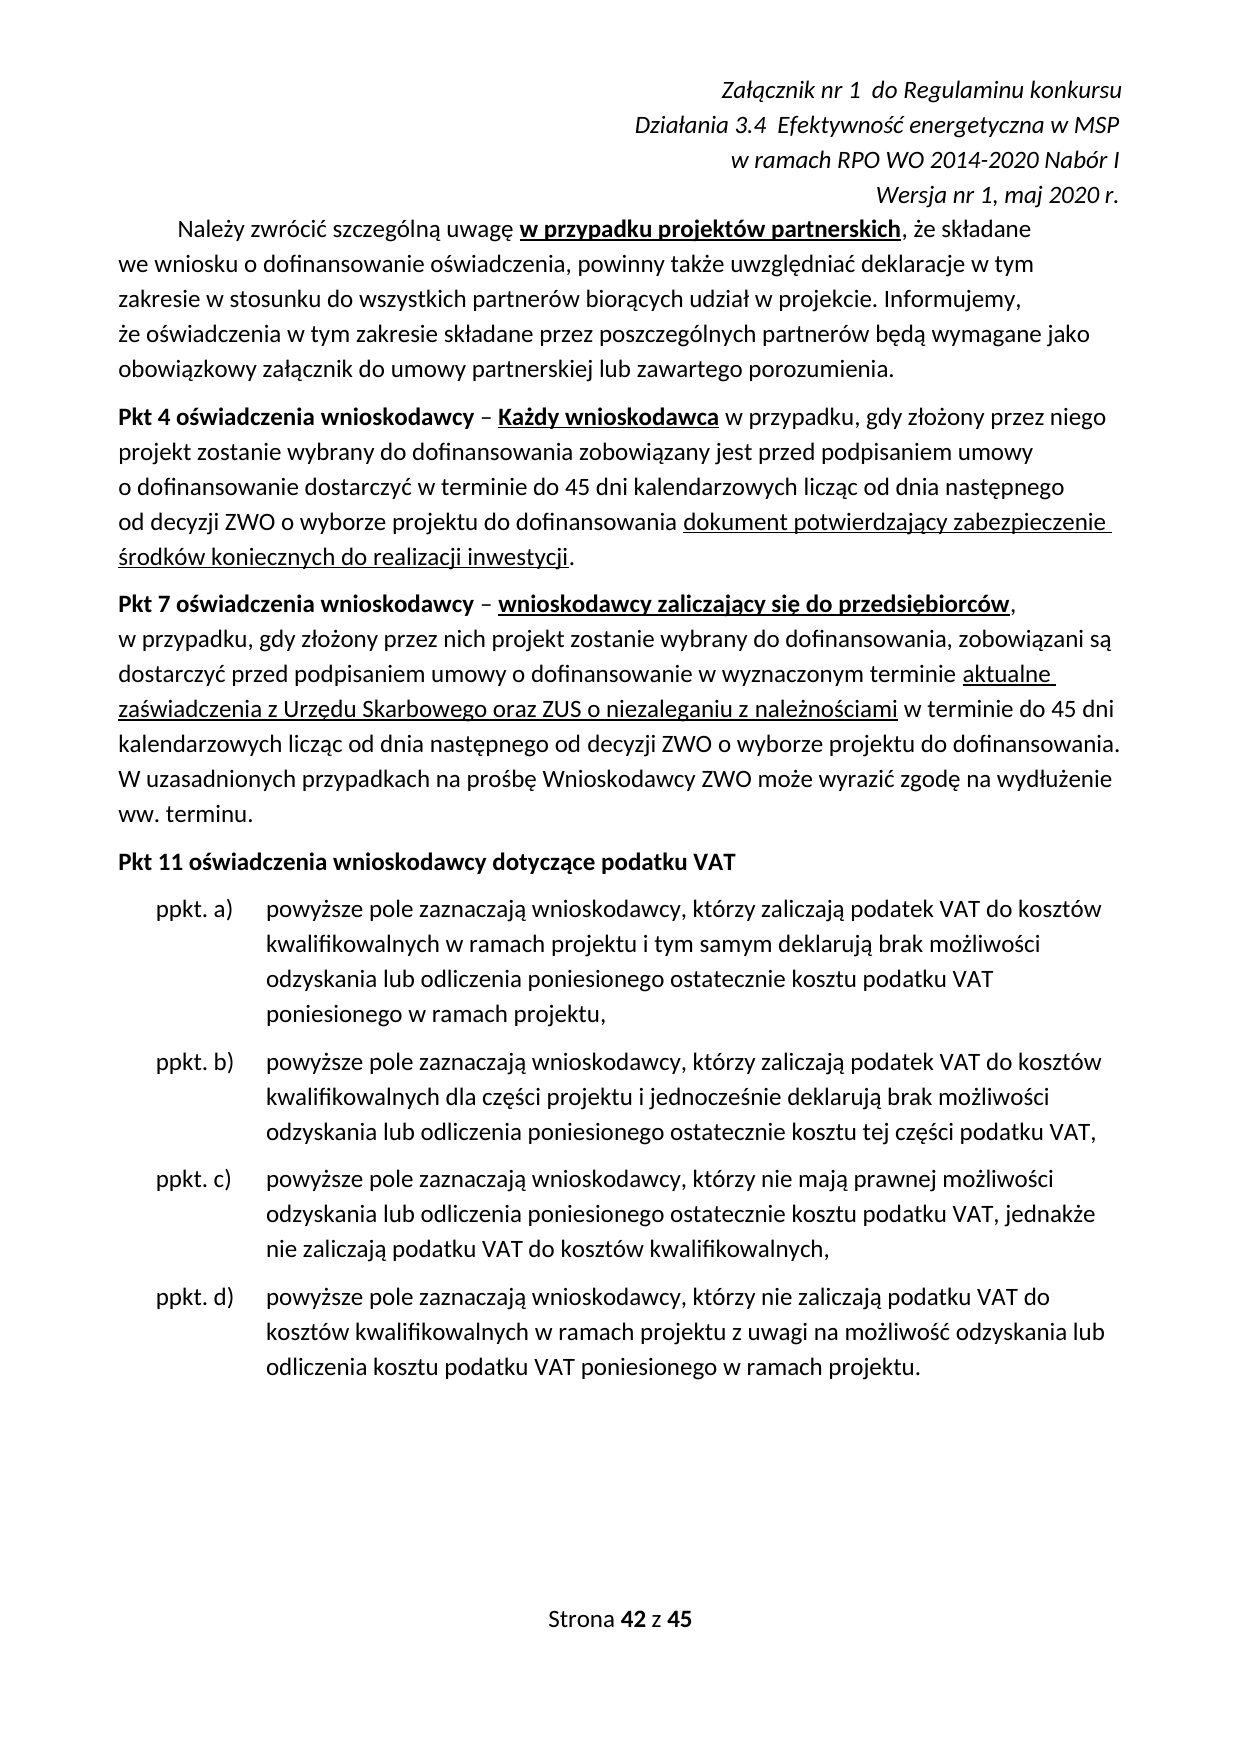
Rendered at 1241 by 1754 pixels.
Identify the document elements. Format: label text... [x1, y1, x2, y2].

list powyższe pole zaznaczają wnioskodawcy, którzy zaliczają podatek VAT do kosztów kwalifikowalnych w ramach projektu i tym samym deklarują brak możliwości odzyskania lub odliczenia poniesionego ostatecznie kosztu podatku VAT poniesionego w ramach projektu, [156, 893, 1122, 1029]
list powyższe pole zaznaczają wnioskodawcy, którzy nie mają prawnej możliwości odzyskania lub odliczenia poniesionego ostatecznie kosztu podatku VAT, jednakże nie zaliczają podatku VAT do kosztów kwalifikowalnych, [156, 1163, 1122, 1264]
text Pkt 4 oświadczenia wnioskodawcy – Każdy wnioskodawca w przypadku, gdy złożony przez niego projekt zostanie wybrany do dofinansowania zobowiązany jest przed podpisaniem umowy o dofinansowanie dostarczyć w terminie do 45 dni kalendarzowych licząc od dnia następnego od decyzji ZWO o wyborze projektu do dofinansowania dokument potwierdzający zabezpieczenie środków koniecznych do realizacji inwestycji. [118, 401, 1122, 571]
text Pkt 11 oświadczenia wnioskodawcy dotyczące podatku VAT [118, 846, 1122, 876]
text Pkt 7 oświadczenia wnioskodawcy – wnioskodawcy zaliczający się do przedsiębiorców, w przypadku, gdy złożony przez nich projekt zostanie wybrany do dofinansowania, zobowiązani są dostarczyć przed podpisaniem umowy o dofinansowanie w wyznaczonym terminie aktualne zaświadczenia z Urzędu Skarbowego oraz ZUS o niezaleganiu z należnościami w terminie do 45 dni kalendarzowych licząc od dnia następnego od decyzji ZWO o wyborze projektu do dofinansowania. W uzasadnionych przypadkach na prośbę Wnioskodawcy ZWO może wyrazić zgodę na wydłużenie ww. terminu. [118, 588, 1122, 829]
text Należy zwrócić szczególną uwagę w przypadku projektów partnerskich, że składane we wniosku o dofinansowanie oświadczenia, powinny także uwzględniać deklaracje w tym zakresie w stosunku do wszystkich partnerów biorących udział w projekcie. Informujemy, że oświadczenia w tym zakresie składane przez poszczególnych partnerów będą wymagane jako obowiązkowy załącznik do umowy partnerskiej lub zawartego porozumienia. [118, 213, 1122, 384]
list powyższe pole zaznaczają wnioskodawcy, którzy nie zaliczają podatku VAT do kosztów kwalifikowalnych w ramach projektu z uwagi na możliwość odzyskania lub odliczenia kosztu podatku VAT poniesionego w ramach projektu. [156, 1281, 1122, 1381]
list powyższe pole zaznaczają wnioskodawcy, którzy zaliczają podatek VAT do kosztów kwalifikowalnych dla części projektu i jednocześnie deklarują brak możliwości odzyskania lub odliczenia poniesionego ostatecznie kosztu tej części podatku VAT, [156, 1046, 1122, 1146]
